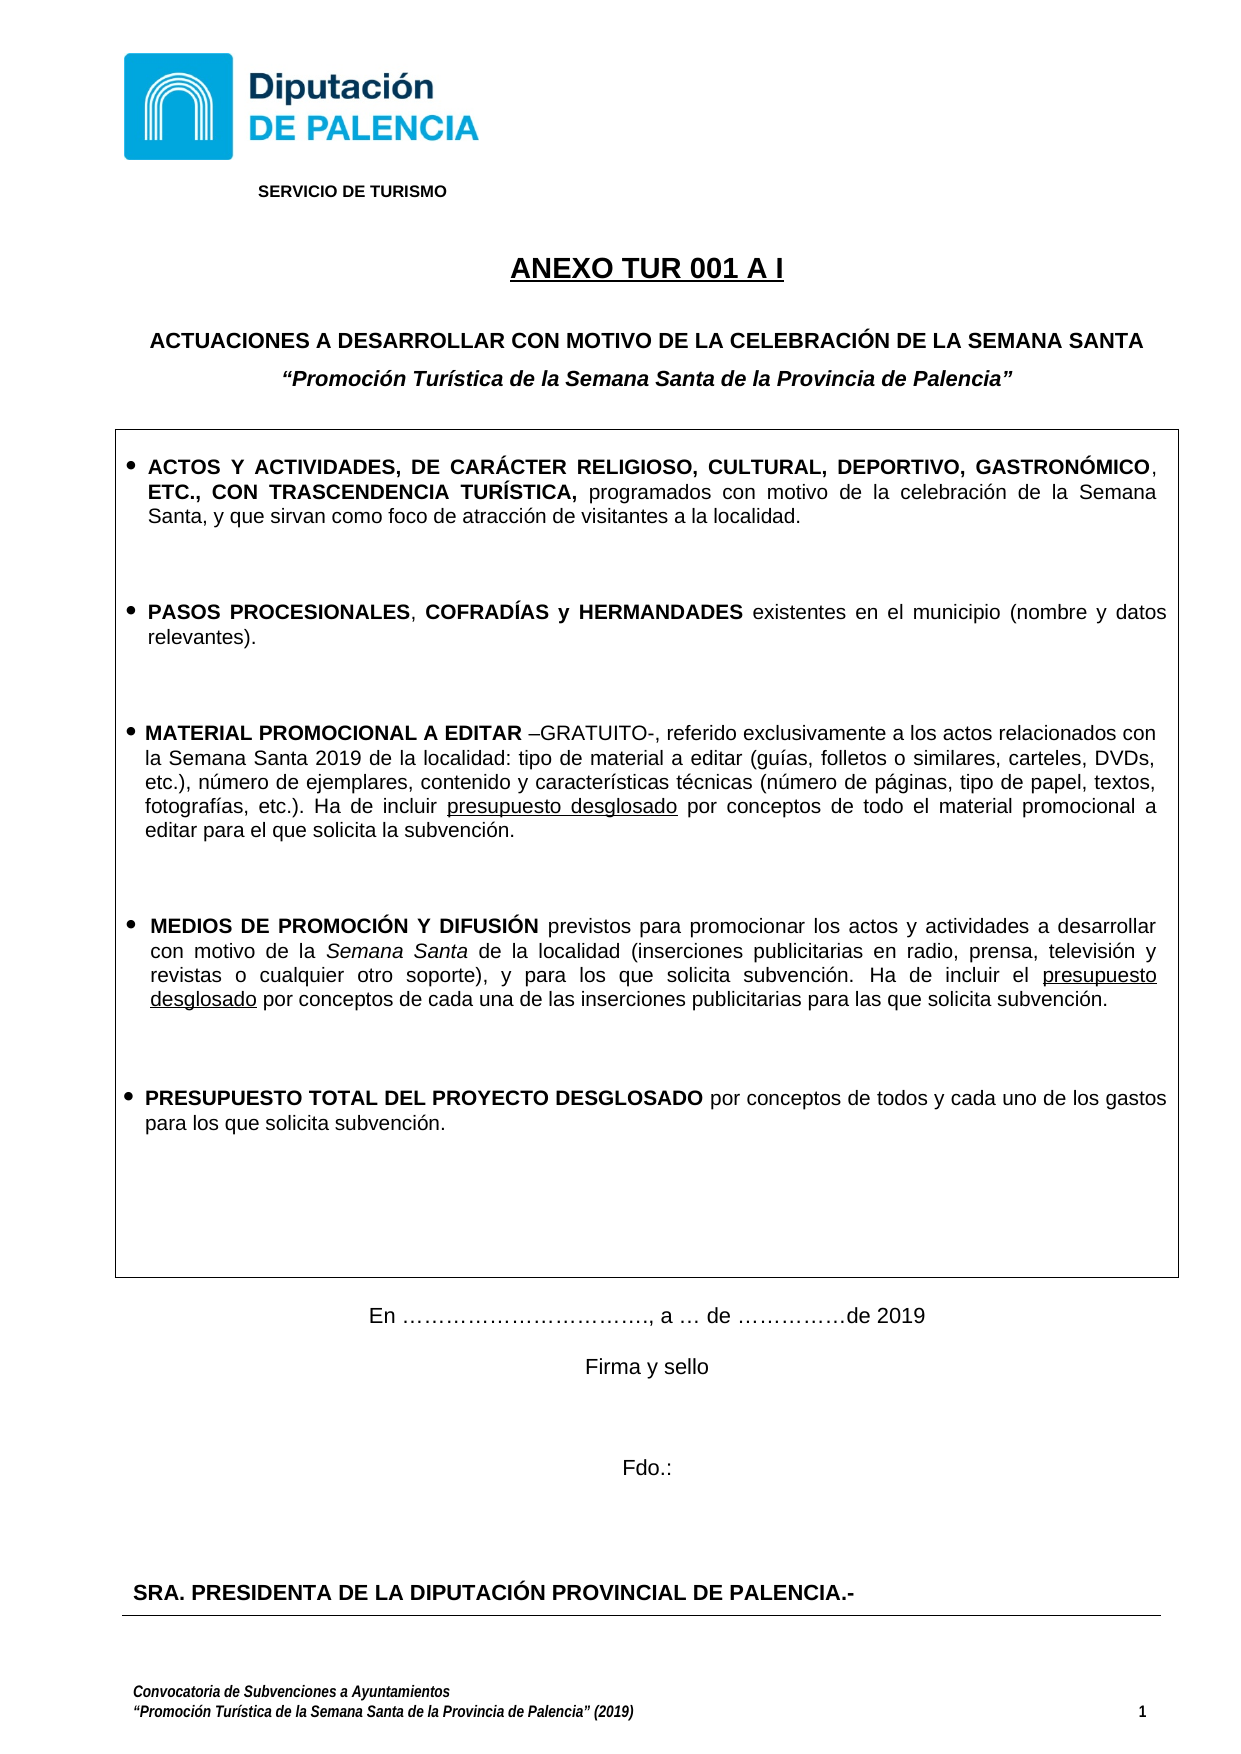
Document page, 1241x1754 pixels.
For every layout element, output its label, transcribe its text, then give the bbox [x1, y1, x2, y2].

text ANEXO TUR 001 A I [133, 251, 1161, 284]
text “Promoción Turística de la Semana Santa de la Provincia de Palencia” [133, 366, 1161, 391]
text Fdo.: [133, 1454, 1161, 1480]
text SRA. PRESIDENTA DE LA DIPUTACIÓN PROVINCIAL DE PALENCIA.- [133, 1579, 1161, 1604]
text Firma y sello [133, 1354, 1161, 1379]
text ACTUACIONES A DESARROLLAR CON MOTIVO DE LA CELEBRACIÓN DE LA SEMANA SANTA [133, 328, 1161, 353]
picture [229, 53, 479, 160]
picture [145, 73, 213, 140]
table_header ACTOS Y ACTIVIDADES, DE CARÁCTER RELIGIOSO, CULTURAL, DEPORTIVO, GASTRONÓMICO, ETC., CON TRASCENDENCIA TURÍSTICA, programados con motivo de la celebración de la Semana Santa, y que sirvan como foco de atracción de visitantes a la localidad. PASOS PROCESIONALES, COFRADÍAS y HERMANDADES existentes en el municipio (nombre y datos relevantes). MATERIAL PROMOCIONAL A EDITAR –GRATUITO-, referido exclusivamente a los actos relacionados con la Semana Santa 2019 de la localidad: tipo de material a editar (guías, folletos o similares, carteles, DVDs, etc.), número de ejemplares, contenido y características técnicas (número de páginas, tipo de papel, textos, fotografías, etc.). Ha de incluir presupuesto desglosado por conceptos de todo el material promocional a editar para el que solicita la subvención. MEDIOS DE PROMOCIÓN Y DIFUSIÓN previstos para promocionar los actos y actividades a desarrollar con motivo de la Semana Santa de la localidad (inserciones publicitarias en radio, prensa, televisión y revistas o cualquier otro soporte), y para los que solicita subvención. Ha de incluir el presupuesto desglosado por conceptos de cada una de las inserciones publicitarias para las que solicita subvención. PRESUPUESTO TOTAL DEL PROYECTO DESGLOSADO por conceptos de todos y cada uno de los gastos para los que solicita subvención. [116, 430, 1178, 1277]
text En ……………………………., a … de ……………de 2019 [133, 1303, 1161, 1328]
